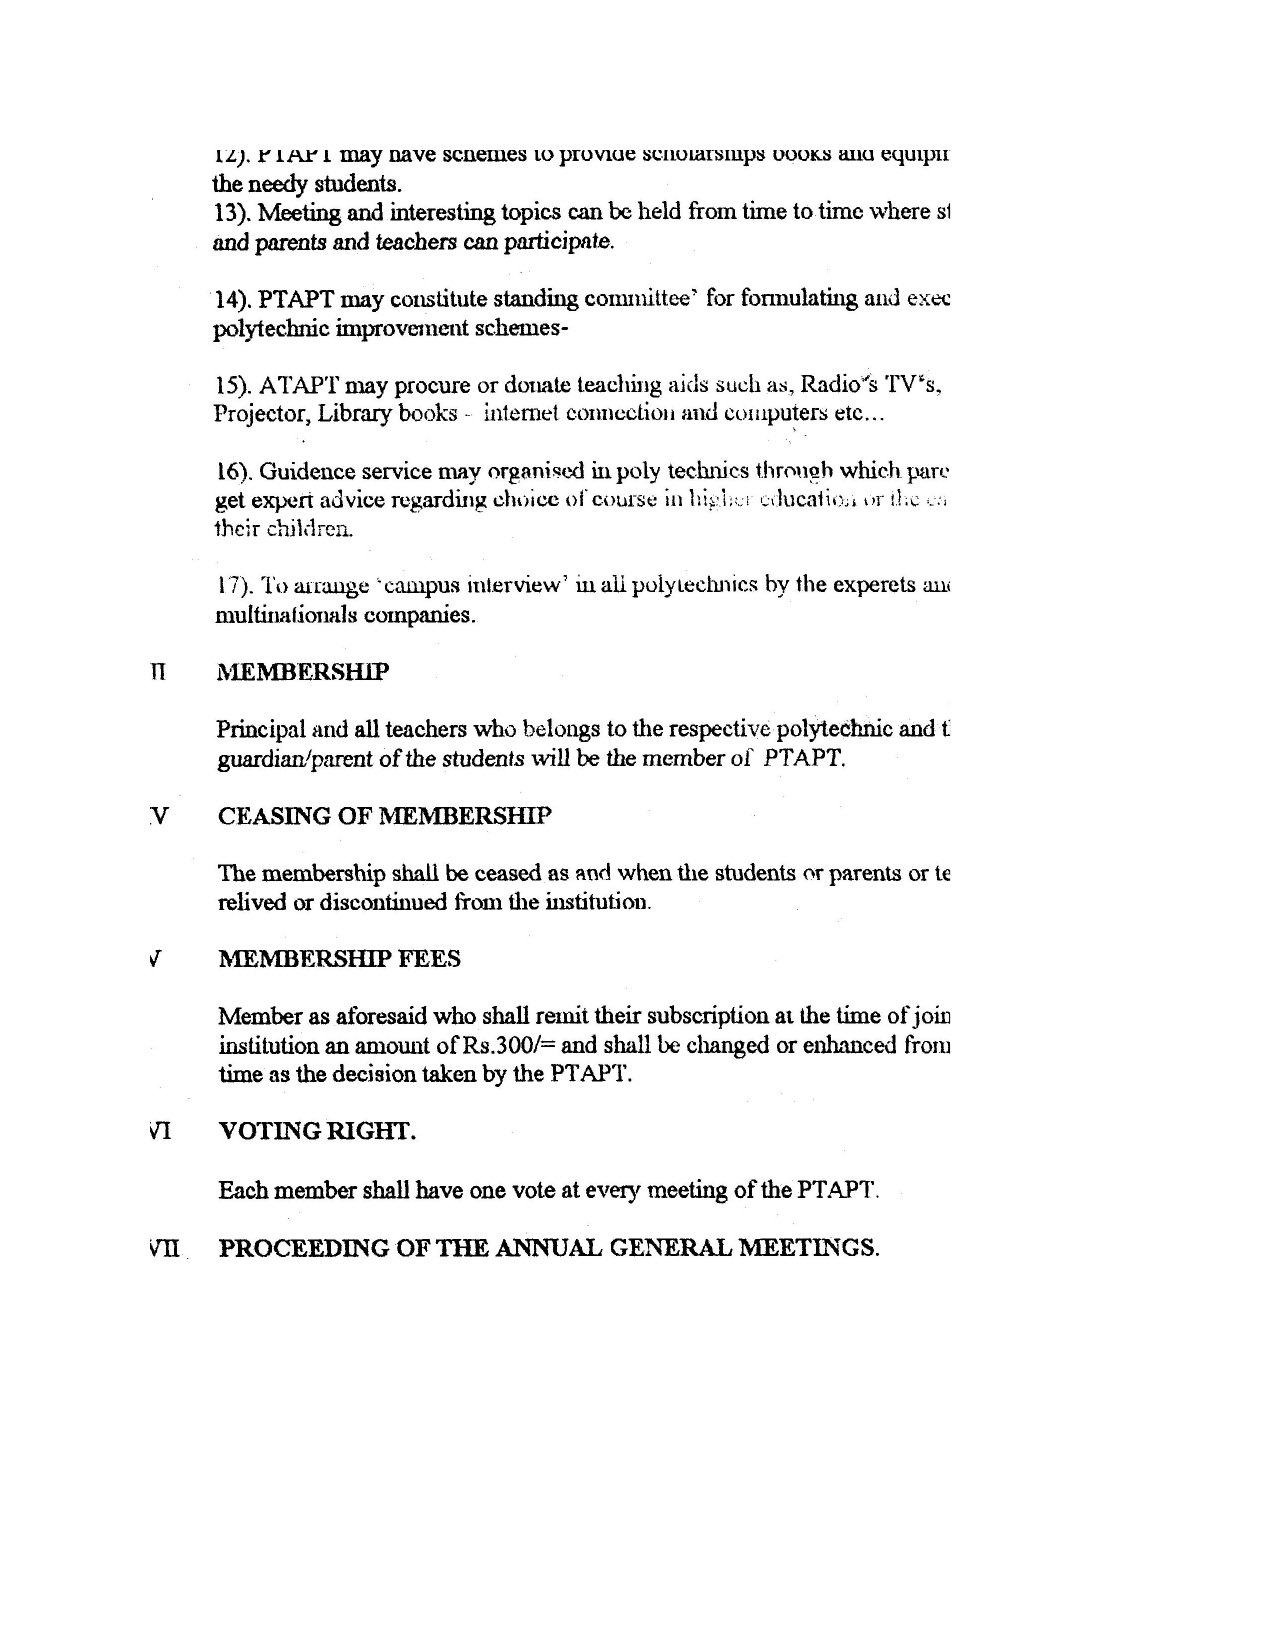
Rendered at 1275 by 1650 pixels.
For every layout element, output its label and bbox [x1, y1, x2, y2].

picture [150, 150, 951, 1260]
